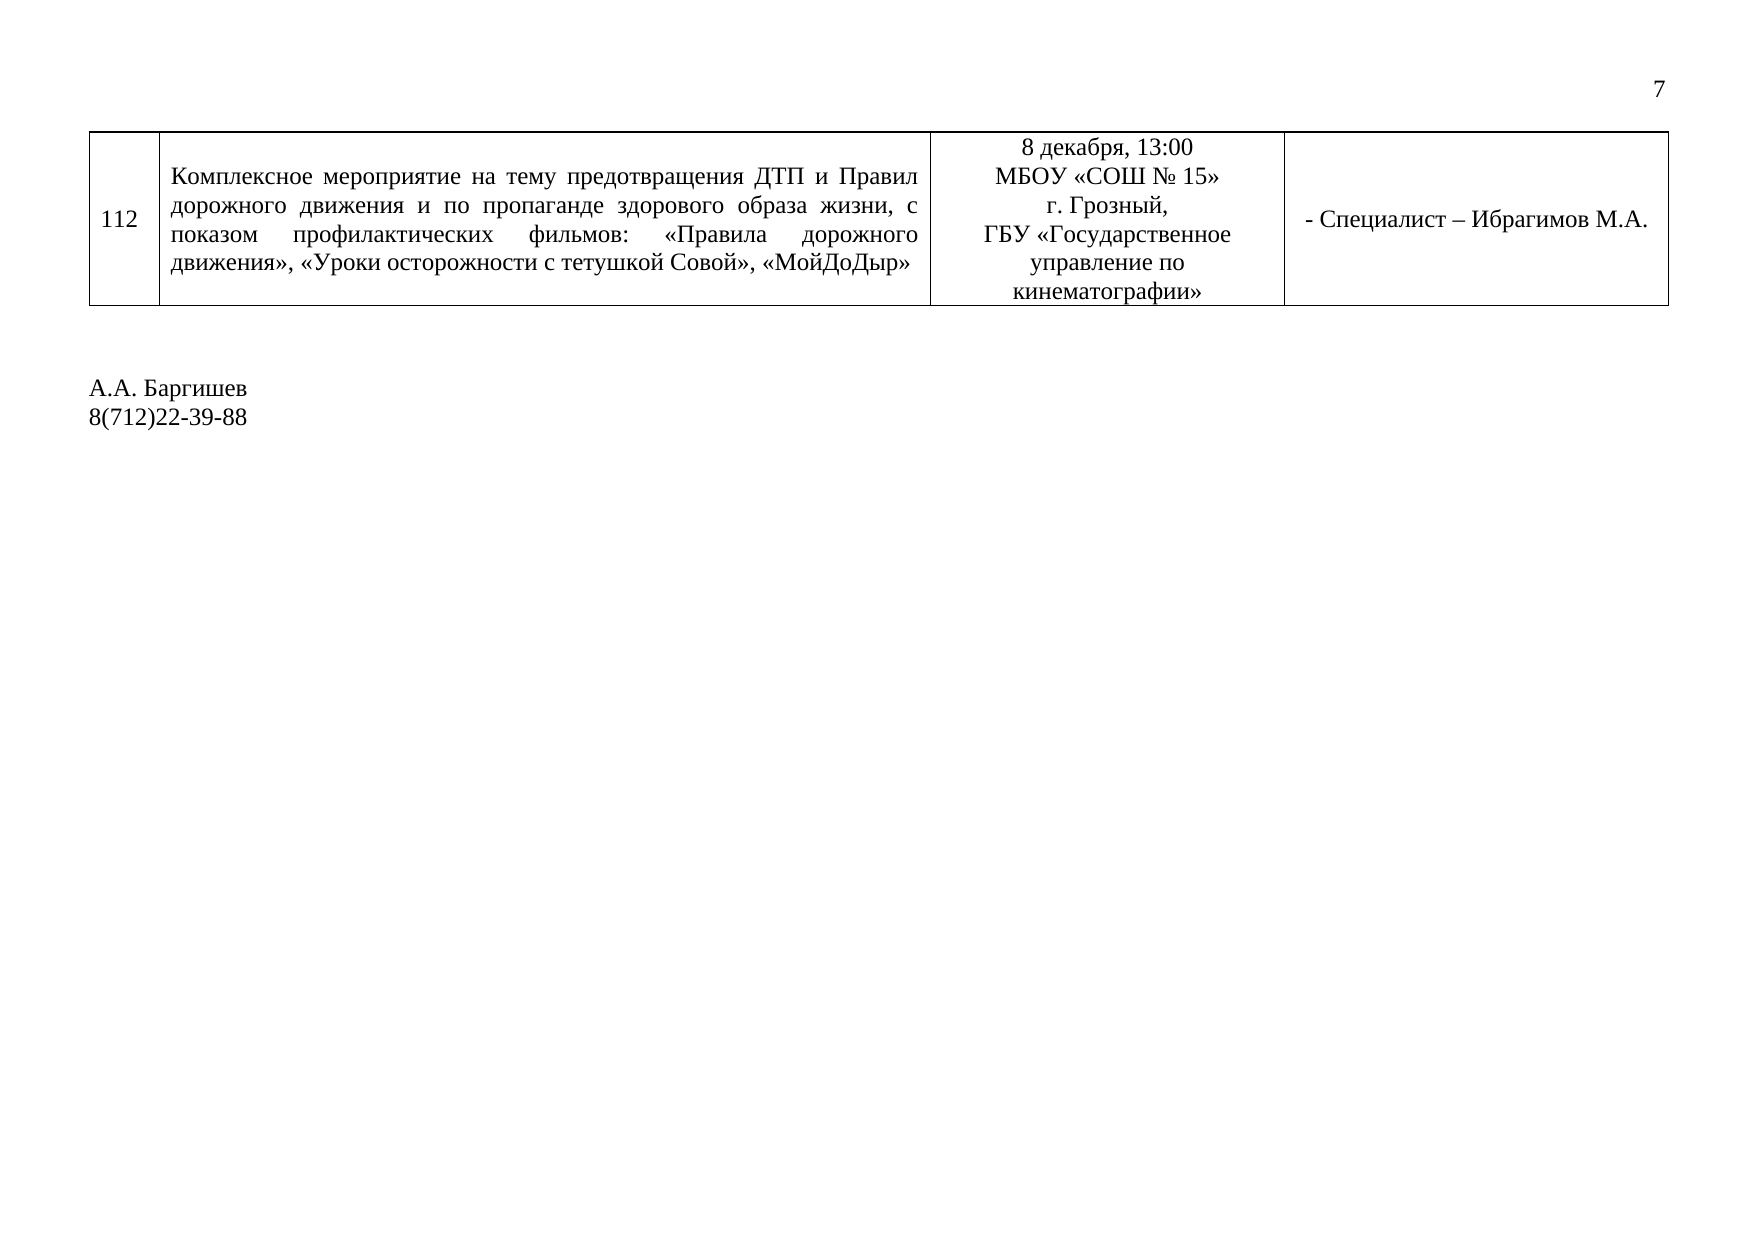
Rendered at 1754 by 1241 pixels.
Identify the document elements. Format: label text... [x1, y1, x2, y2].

table_cell Комплексное мероприятие на тему предотвращения ДТП и Правил дорожного движения и по пропаганде здорового образа жизни, с показом профилактических фильмов: «Правила дорожного движения», «Уроки осторожности с тетушкой Совой», «МойДоДыр» [160, 133, 930, 305]
text А.А. Баргишев [89, 373, 1665, 402]
table_cell - Специалист – Ибрагимов М.А. [1285, 133, 1668, 305]
table_cell 8 декабря, 13:00 МБОУ «СОШ № 15» г. Грозный, ГБУ «Государственное управление по кинематографии» [931, 133, 1284, 305]
table_cell 112 [90, 133, 159, 305]
text 8(712)22-39-88 [89, 402, 1665, 431]
